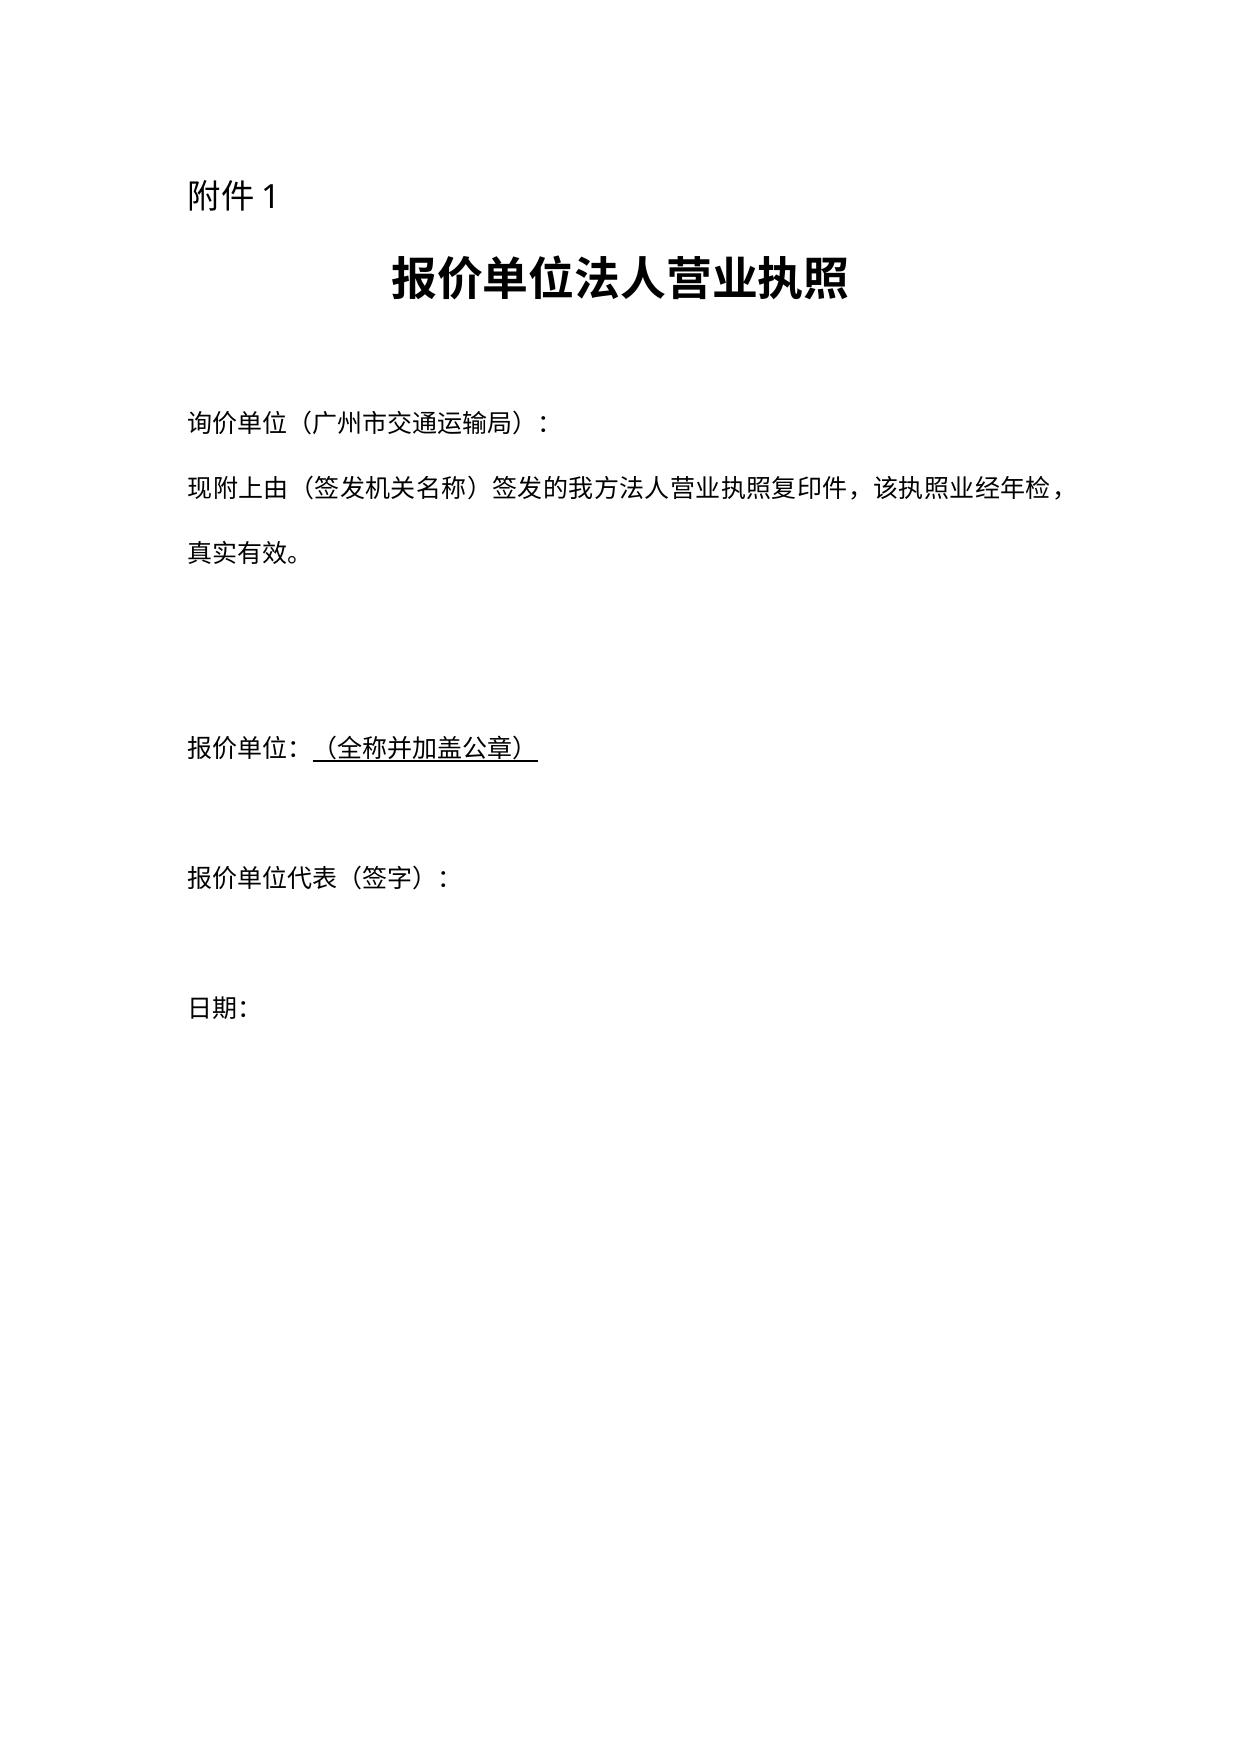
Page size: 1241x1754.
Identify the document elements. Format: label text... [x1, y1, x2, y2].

text 报价单位代表（签字）： [187, 844, 1053, 909]
text 附件1 [187, 162, 1087, 227]
text 询价单位（广州市交通运输局）： [187, 389, 1053, 454]
text 现附上由（签发机关名称）签发的我方法人营业执照复印件，该执照业经年检，真实有效。 [187, 454, 1053, 584]
text 报价单位法人营业执照 [187, 227, 1053, 324]
text 日期： [187, 974, 1053, 1039]
text 报价单位：（全称并加盖公章） [187, 714, 1053, 779]
